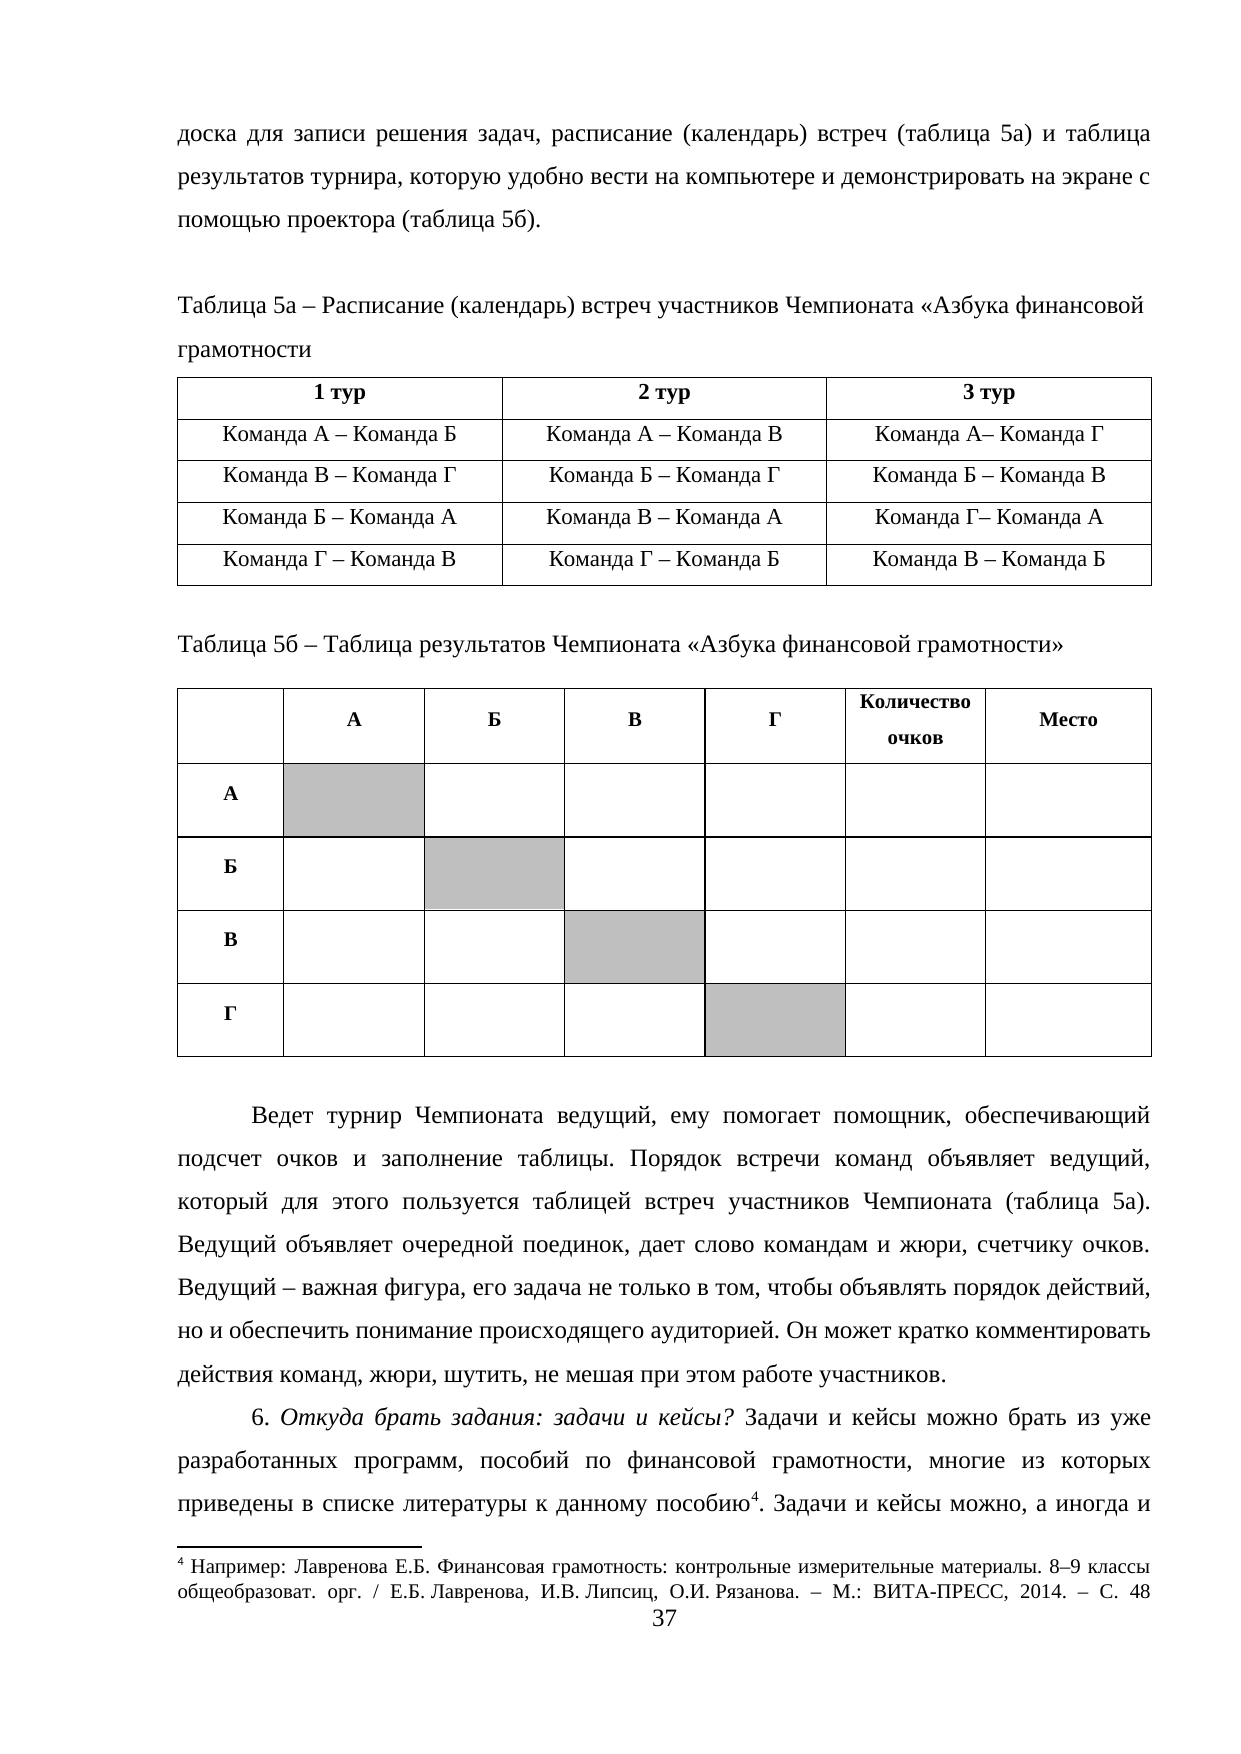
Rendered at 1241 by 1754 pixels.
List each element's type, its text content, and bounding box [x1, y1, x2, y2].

table_cell [425, 838, 564, 909]
table_cell Команда В – Команда Б [827, 545, 1151, 585]
table_header Г [706, 689, 845, 763]
table_cell [284, 911, 424, 983]
table_cell [425, 984, 564, 1056]
table_cell [565, 838, 704, 909]
text Таблица 5а – Расписание (календарь) встреч участников Чемпионата «Азбука финансовой грамотности [177, 291, 1152, 362]
table_cell [284, 838, 424, 909]
table_cell [565, 984, 704, 1056]
table_cell [565, 764, 704, 836]
table_cell [846, 911, 985, 983]
table_header 3 тур [827, 378, 1151, 418]
table_cell Команда Г – Команда В [178, 545, 502, 585]
table_cell Команда Б – Команда А [178, 503, 502, 543]
text Таблица 5б – Таблица результатов Чемпионата «Азбука финансовой грамотности» [177, 629, 1152, 658]
table_cell Б [178, 838, 283, 909]
table_cell [565, 911, 704, 983]
table_cell Г [178, 984, 283, 1056]
table_cell [425, 911, 564, 983]
table_cell Команда В – Команда Г [178, 461, 502, 502]
table_cell [846, 838, 985, 909]
table_cell [986, 764, 1151, 836]
table_cell [706, 838, 845, 909]
table_cell [846, 764, 985, 836]
table_header [178, 689, 283, 763]
table_cell Команда А – Команда Б [178, 420, 502, 460]
table_header 1 тур [178, 378, 502, 418]
table_cell [986, 911, 1151, 983]
table_header Б [425, 689, 564, 763]
table_header В [565, 689, 704, 763]
table_cell Команда А – Команда В [503, 420, 826, 460]
table_cell Команда Г– Команда А [827, 503, 1151, 543]
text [177, 1402, 1152, 1517]
table_cell [986, 984, 1151, 1056]
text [177, 118, 1152, 233]
table_cell Команда А– Команда Г [827, 420, 1151, 460]
table_cell Команда В – Команда А [503, 503, 826, 543]
table_cell А [178, 764, 283, 836]
table_cell [284, 984, 424, 1056]
text Ведет турнир Чемпионата ведущий, ему помогает помощник, обеспечивающий подсчет очков и заполнение таблицы. Порядок встречи команд объявляет ведущий, который для этого пользуется таблицей встреч участников Чемпионата (таблица 5а). Ведущий объявляет очередной поединок, дает слово командам и жюри, счетчику очков. Ведущий – важная фигура, его задача не только в том, чтобы объявлять порядок действий, но и обеспечить понимание происходящего аудиторией. Он может кратко комментировать действия команд, жюри, шутить, не мешая при этом работе участников. [177, 1100, 1152, 1387]
table_cell [284, 764, 424, 836]
table_cell [706, 911, 845, 983]
table_cell [846, 984, 985, 1056]
table_header А [284, 689, 424, 763]
table_cell В [178, 911, 283, 983]
table_cell [706, 764, 845, 836]
table_cell Команда Г – Команда Б [503, 545, 826, 585]
table_header Место [986, 689, 1151, 763]
table_cell [986, 838, 1151, 909]
table_cell Команда Б – Команда Г [503, 461, 826, 502]
table_header 2 тур [503, 378, 826, 418]
table_cell [425, 764, 564, 836]
table_cell [706, 984, 845, 1056]
table_cell Команда Б – Команда В [827, 461, 1151, 502]
table_header Количество очков [846, 689, 985, 763]
